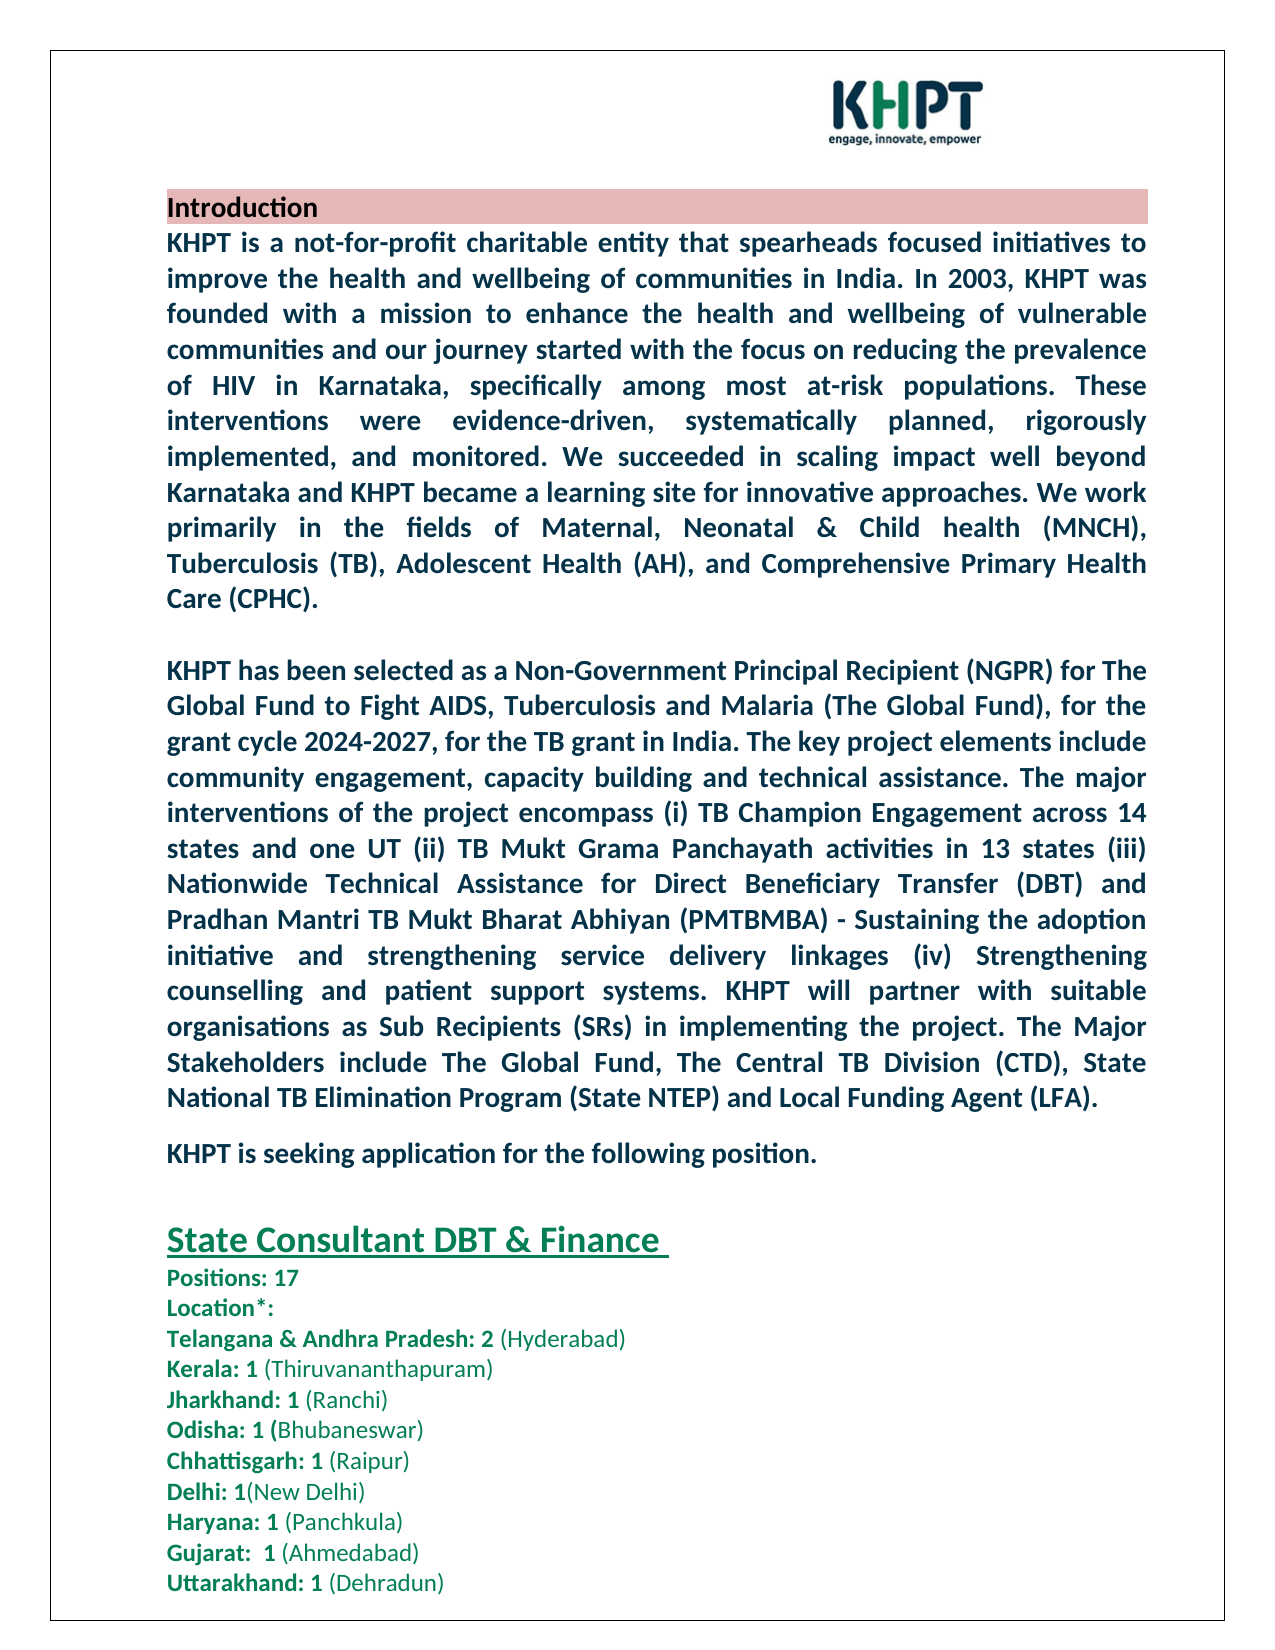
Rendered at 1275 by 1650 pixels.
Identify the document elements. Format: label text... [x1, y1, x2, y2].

subtitle Uttarakhand: 1 (Dehradun) [167, 1567, 1094, 1598]
picture [828, 75, 987, 150]
subtitle Delhi: 1(New Delhi) [167, 1476, 1094, 1506]
subtitle Haryana: 1 (Panchkula) [167, 1506, 1094, 1537]
subtitle Kerala: 1 (Thiruvananthapuram) [167, 1354, 1094, 1384]
subtitle Odisha: 1 (Bhubaneswar) [167, 1415, 1094, 1445]
text KHPT has been selected as a Non-Government Principal Recipient (NGPR) for The Global Fund to Fight AIDS, Tuberculosis and Malaria (The Global Fund), for the grant cycle 2024-2027, for the TB grant in India. The key project elements include community engagement, capacity building and technical assistance. The major interventions of the project encompass (i) TB Champion Engagement across 14 states and one UT (ii) TB Mukt Grama Panchayath activities in 13 states (iii) Nationwide Technical Assistance for Direct Beneficiary Transfer (DBT) and Pradhan Mantri TB Mukt Bharat Abhiyan (PMTBMBA) - Sustaining the adoption initiative and strengthening service delivery linkages (iv) Strengthening counselling and patient support systems. KHPT will partner with suitable organisations as Sub Recipients (SRs) in implementing the project. The Major Stakeholders include The Global Fund, The Central TB Division (CTD), State National TB Elimination Program (State NTEP) and Local Funding Agent (LFA). [167, 652, 1148, 1115]
subtitle Telangana & Andhra Pradesh: 2 (Hyderabad) [167, 1323, 1094, 1354]
subtitle Jharkhand: 1 (Ranchi) [167, 1384, 1094, 1415]
text Introduction [167, 189, 1148, 224]
subtitle Gujarat: 1 (Ahmedabad) [167, 1537, 1094, 1567]
text KHPT is seeking application for the following position. [167, 1135, 1148, 1170]
text KHPT is a not-for-profit charitable entity that spearheads focused initiatives to improve the health and wellbeing of communities in India. In 2003, KHPT was founded with a mission to enhance the health and wellbeing of vulnerable communities and our journey started with the focus on reducing the prevalence of HIV in Karnataka, specifically among most at-risk populations. These interventions were evidence-driven, systematically planned, rigorously implemented, and monitored. We succeeded in scaling impact well beyond Karnataka and KHPT became a learning site for innovative approaches. We work primarily in the fields of Maternal, Neonatal & Child health (MNCH), Tuberculosis (TB), Adolescent Health (AH), and Comprehensive Primary Health Care (CPHC). [167, 224, 1148, 616]
subtitle Location*: [167, 1293, 1094, 1323]
subtitle Chhattisgarh: 1 (Raipur) [167, 1445, 1094, 1476]
subtitle State Consultant DBT & Finance [167, 1216, 1094, 1262]
subtitle Positions: 17 [167, 1262, 1094, 1293]
